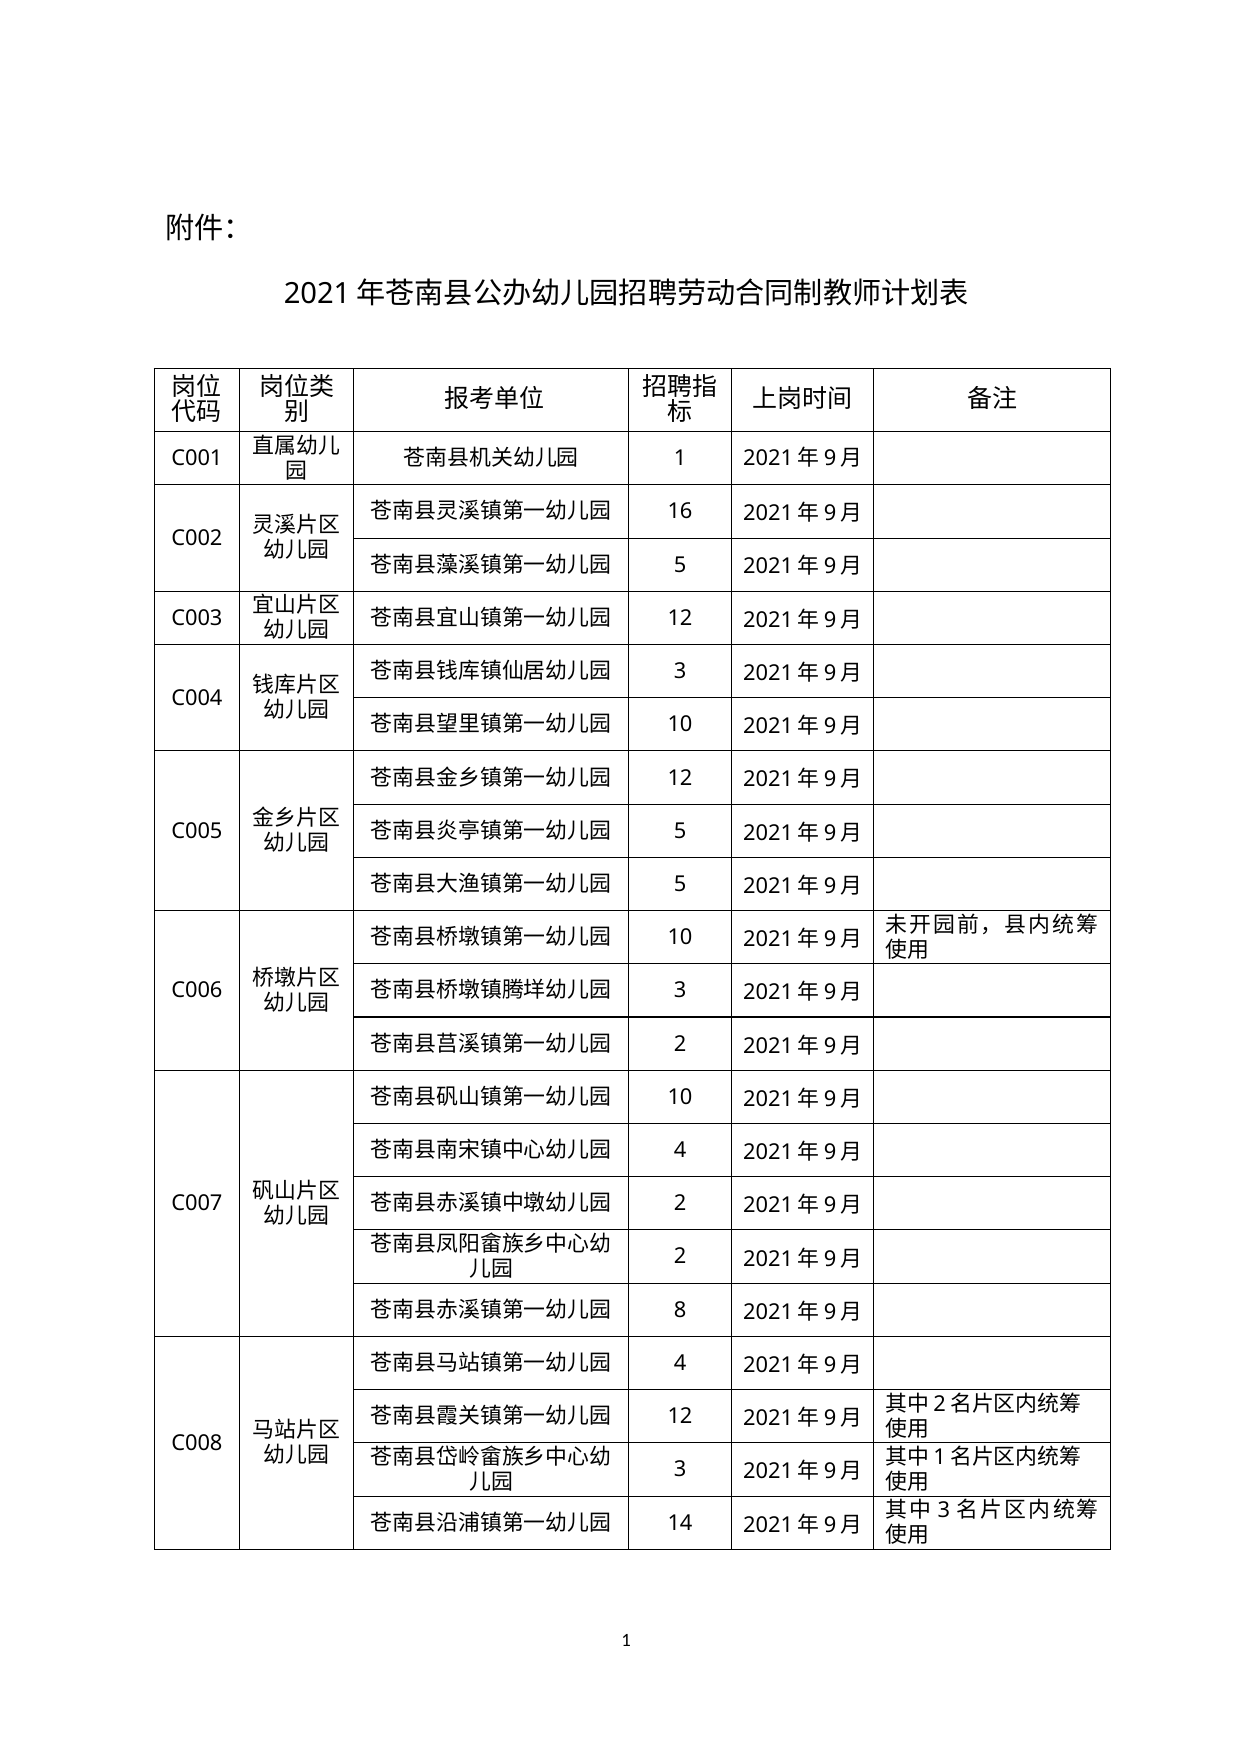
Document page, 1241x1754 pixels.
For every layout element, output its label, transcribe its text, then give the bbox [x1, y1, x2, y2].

table_cell [874, 1071, 1110, 1123]
text 2021年苍南县公办幼儿园招聘劳动合同制教师计划表 [165, 258, 1087, 323]
table_header 报考单位 [354, 369, 628, 431]
table_header 备注 [874, 369, 1110, 431]
table_cell 苍南县岱岭畲族乡中心幼儿园 [354, 1443, 628, 1496]
table_cell 桥墩片区幼儿园 [240, 911, 353, 1070]
table_cell 苍南县凤阳畲族乡中心幼儿园 [354, 1230, 628, 1283]
table_cell 其中3名片区内统筹使用 [874, 1497, 1110, 1549]
table_cell 苍南县沿浦镇第一幼儿园 [354, 1497, 628, 1549]
table_cell 12 [629, 751, 731, 803]
table_cell 14 [629, 1497, 731, 1549]
table_cell C001 [155, 432, 239, 484]
table_cell [874, 592, 1110, 644]
table_cell 2021年9月 [732, 1390, 873, 1442]
table_cell 苍南县马站镇第一幼儿园 [354, 1337, 628, 1389]
table_cell 灵溪片区幼儿园 [240, 485, 353, 591]
table_cell C003 [155, 592, 239, 644]
table_cell 马站片区幼儿园 [240, 1337, 353, 1549]
table_cell 2021年9月 [732, 1124, 873, 1176]
table_cell 2021年9月 [732, 432, 873, 484]
table_cell 苍南县望里镇第一幼儿园 [354, 698, 628, 750]
table_cell 金乡片区幼儿园 [240, 751, 353, 910]
table_cell 2021年9月 [732, 911, 873, 963]
table_cell 苍南县灵溪镇第一幼儿园 [354, 485, 628, 537]
table_cell [874, 964, 1110, 1016]
table_cell [874, 485, 1110, 537]
table_cell [874, 539, 1110, 591]
table_header 上岗时间 [732, 369, 873, 431]
table_cell 3 [629, 645, 731, 697]
table_cell 其中1名片区内统筹使用 [874, 1443, 1110, 1496]
table_cell 未开园前，县内统筹使用 [874, 911, 1110, 963]
table_cell 2021年9月 [732, 539, 873, 591]
table_cell 2 [629, 1177, 731, 1229]
table_cell 2021年9月 [732, 645, 873, 697]
table_cell [874, 432, 1110, 484]
table_cell 2021年9月 [732, 1337, 873, 1389]
table_cell C005 [155, 751, 239, 910]
table_cell [874, 858, 1110, 910]
table_cell 苍南县桥墩镇腾垟幼儿园 [354, 964, 628, 1016]
table_cell 2 [629, 1018, 731, 1070]
table_cell 4 [629, 1124, 731, 1176]
table_cell 苍南县霞关镇第一幼儿园 [354, 1390, 628, 1442]
table_cell 苍南县莒溪镇第一幼儿园 [354, 1018, 628, 1070]
table_cell 10 [629, 698, 731, 750]
table_cell 苍南县赤溪镇中墩幼儿园 [354, 1177, 628, 1229]
table_cell 12 [629, 1390, 731, 1442]
table_cell C007 [155, 1071, 239, 1336]
table_cell 2021年9月 [732, 485, 873, 537]
table_cell 2021年9月 [732, 751, 873, 803]
table_cell 直属幼儿园 [240, 432, 353, 484]
table_header 岗位类别 [240, 369, 353, 431]
table_cell [874, 1177, 1110, 1229]
table_cell [874, 1337, 1110, 1389]
table_cell 苍南县炎亭镇第一幼儿园 [354, 805, 628, 857]
table_cell 2 [629, 1230, 731, 1283]
table_cell 苍南县南宋镇中心幼儿园 [354, 1124, 628, 1176]
table_cell [874, 805, 1110, 857]
table_cell 2021年9月 [732, 1018, 873, 1070]
table_cell 2021年9月 [732, 1177, 873, 1229]
table_cell 5 [629, 858, 731, 910]
table_cell 3 [629, 964, 731, 1016]
table_cell 苍南县机关幼儿园 [354, 432, 628, 484]
table_cell 2021年9月 [732, 1071, 873, 1123]
table_cell 苍南县钱库镇仙居幼儿园 [354, 645, 628, 697]
table_cell 苍南县赤溪镇第一幼儿园 [354, 1284, 628, 1336]
table_cell 苍南县矾山镇第一幼儿园 [354, 1071, 628, 1123]
table_cell 2021年9月 [732, 698, 873, 750]
table_cell 1 [629, 432, 731, 484]
table_cell C002 [155, 485, 239, 591]
table_cell 2021年9月 [732, 1497, 873, 1549]
table_cell 宜山片区幼儿园 [240, 592, 353, 644]
table_cell C008 [155, 1337, 239, 1549]
table_cell 2021年9月 [732, 964, 873, 1016]
table_cell [874, 1018, 1110, 1070]
table_cell 2021年9月 [732, 1230, 873, 1283]
table_cell 苍南县桥墩镇第一幼儿园 [354, 911, 628, 963]
text 附件： [165, 193, 1087, 258]
table_cell 16 [629, 485, 731, 537]
table_header 岗位代码 [155, 369, 239, 431]
table_cell 钱库片区幼儿园 [240, 645, 353, 750]
table_cell 3 [629, 1443, 731, 1496]
table_cell [874, 1284, 1110, 1336]
table_cell [874, 751, 1110, 803]
table_cell 矾山片区幼儿园 [240, 1071, 353, 1336]
table_cell 10 [629, 911, 731, 963]
table_cell C006 [155, 911, 239, 1070]
table_header 招聘指标 [629, 369, 731, 431]
table_cell 2021年9月 [732, 1284, 873, 1336]
table_cell 2021年9月 [732, 858, 873, 910]
table_cell 5 [629, 805, 731, 857]
table_cell 10 [629, 1071, 731, 1123]
table_cell [874, 698, 1110, 750]
table_cell 其中2名片区内统筹使用 [874, 1390, 1110, 1442]
table_cell 8 [629, 1284, 731, 1336]
table_cell 4 [629, 1337, 731, 1389]
table_cell 5 [629, 539, 731, 591]
table_cell [874, 1124, 1110, 1176]
table_cell 苍南县金乡镇第一幼儿园 [354, 751, 628, 803]
table_cell 苍南县藻溪镇第一幼儿园 [354, 539, 628, 591]
table_cell 苍南县宜山镇第一幼儿园 [354, 592, 628, 644]
table_cell 12 [629, 592, 731, 644]
table_cell 2021年9月 [732, 1443, 873, 1496]
table_cell [874, 1230, 1110, 1283]
table_cell [874, 645, 1110, 697]
table_cell 2021年9月 [732, 592, 873, 644]
table_cell 2021年9月 [732, 805, 873, 857]
table_cell 苍南县大渔镇第一幼儿园 [354, 858, 628, 910]
table_cell C004 [155, 645, 239, 750]
